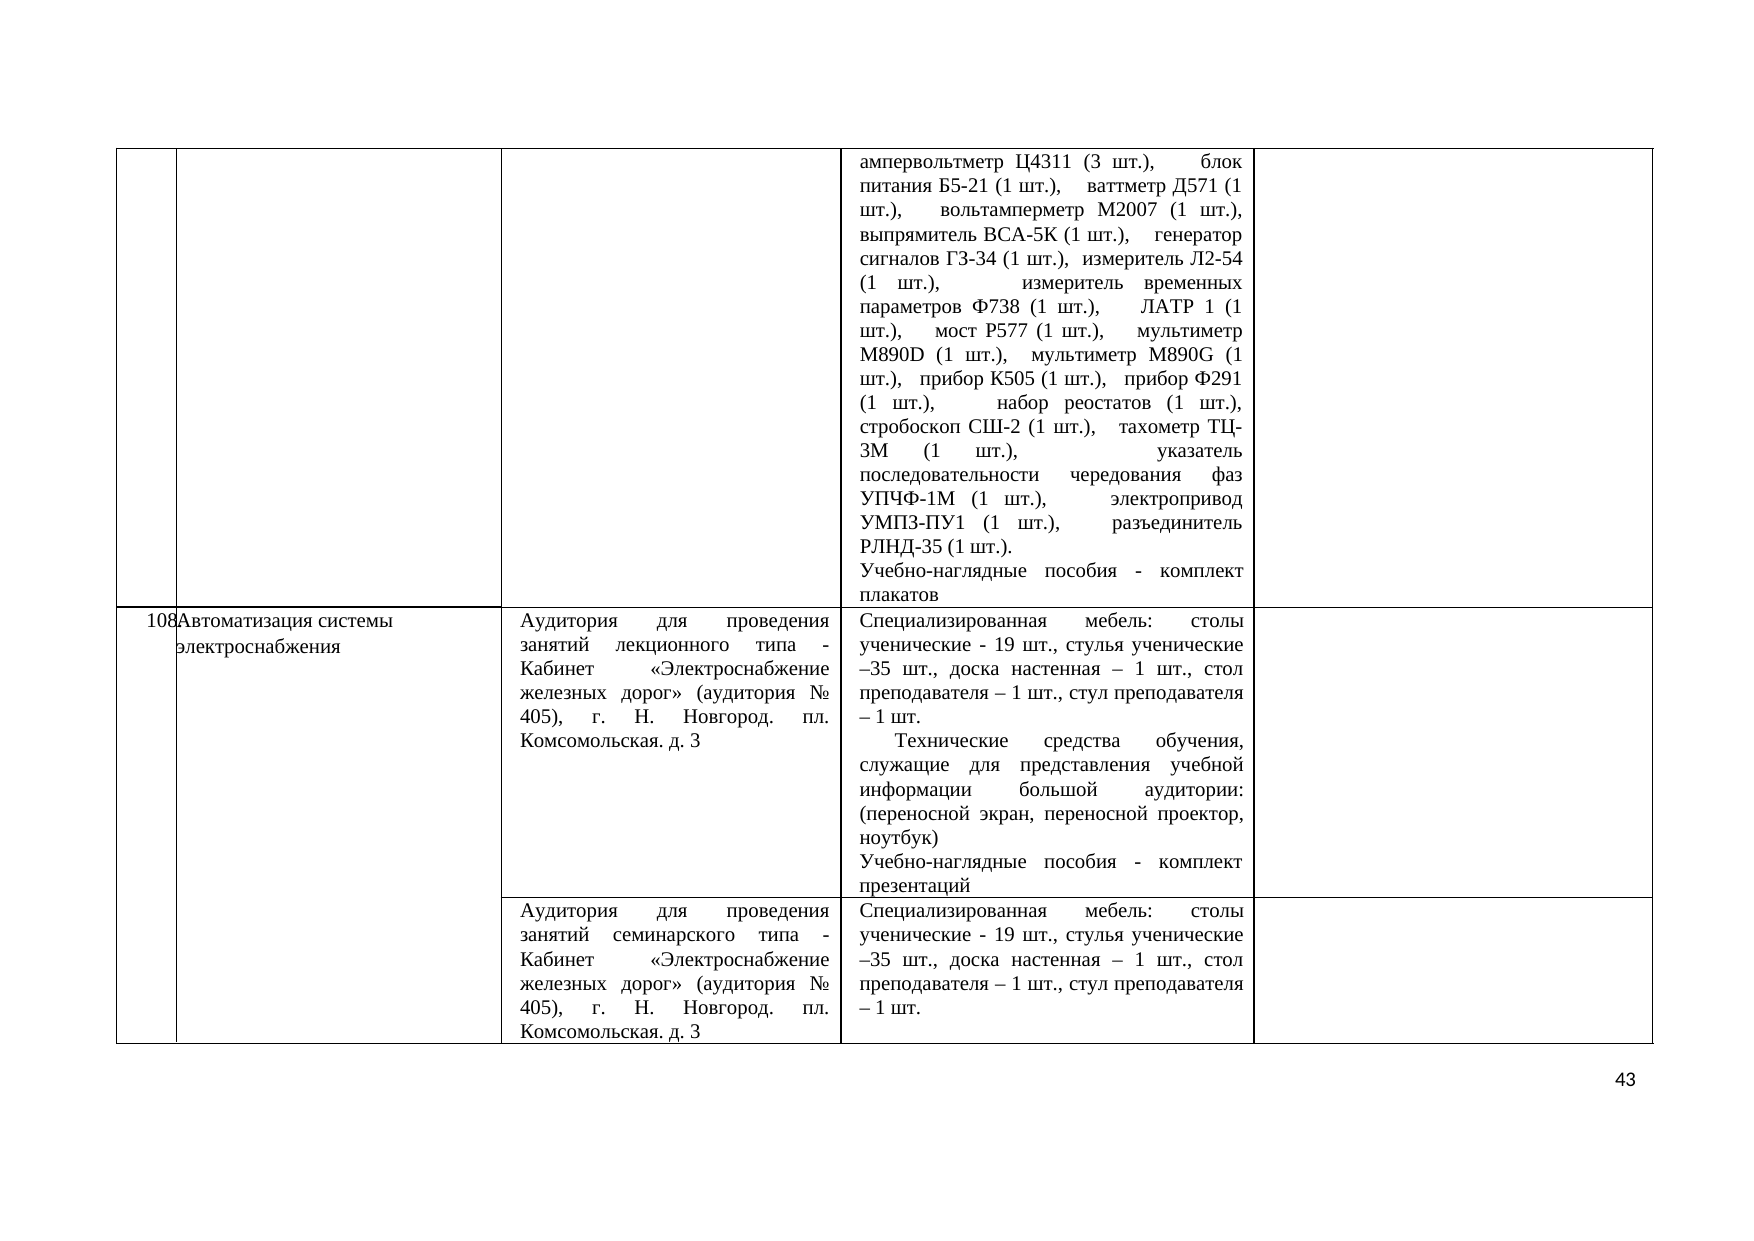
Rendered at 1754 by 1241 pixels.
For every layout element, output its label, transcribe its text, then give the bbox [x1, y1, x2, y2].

table_cell Автоматизация системы электроснабжения [176, 608, 501, 1043]
table_cell Специализированная мебель: столы ученические - 19 шт., стулья ученические –35 шт., доска настенная – 1 шт., стол преподавателя – 1 шт., стул преподавателя – 1 шт. [842, 898, 1253, 1043]
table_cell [842, 149, 1253, 606]
table_cell [1255, 608, 1652, 897]
table_cell [117, 608, 176, 1043]
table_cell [502, 149, 840, 606]
table_cell [1255, 149, 1652, 606]
table_cell Аудитория для проведения занятий семинарского типа - Кабинет «Электроснабжение железных дорог» (аудитория № 405), г. Н. Новгород. пл. Комсомольская. д. 3 [502, 898, 840, 1043]
table_cell Аудитория для проведения занятий лекционного типа - Кабинет «Электроснабжение железных дорог» (аудитория № 405), г. Н. Новгород. пл. Комсомольская. д. 3 [502, 608, 840, 897]
table_cell Специализированная мебель: столы ученические - 19 шт., стулья ученические –35 шт., доска настенная – 1 шт., стол преподавателя – 1 шт., стул преподавателя – 1 шт. Технические средства обучения, служащие для представления учебной информации большой аудитории: (переносной экран, переносной проектор, ноутбук) Учебно-наглядные пособия - комплект презентаций [842, 608, 1253, 897]
table_cell [1255, 898, 1652, 1043]
